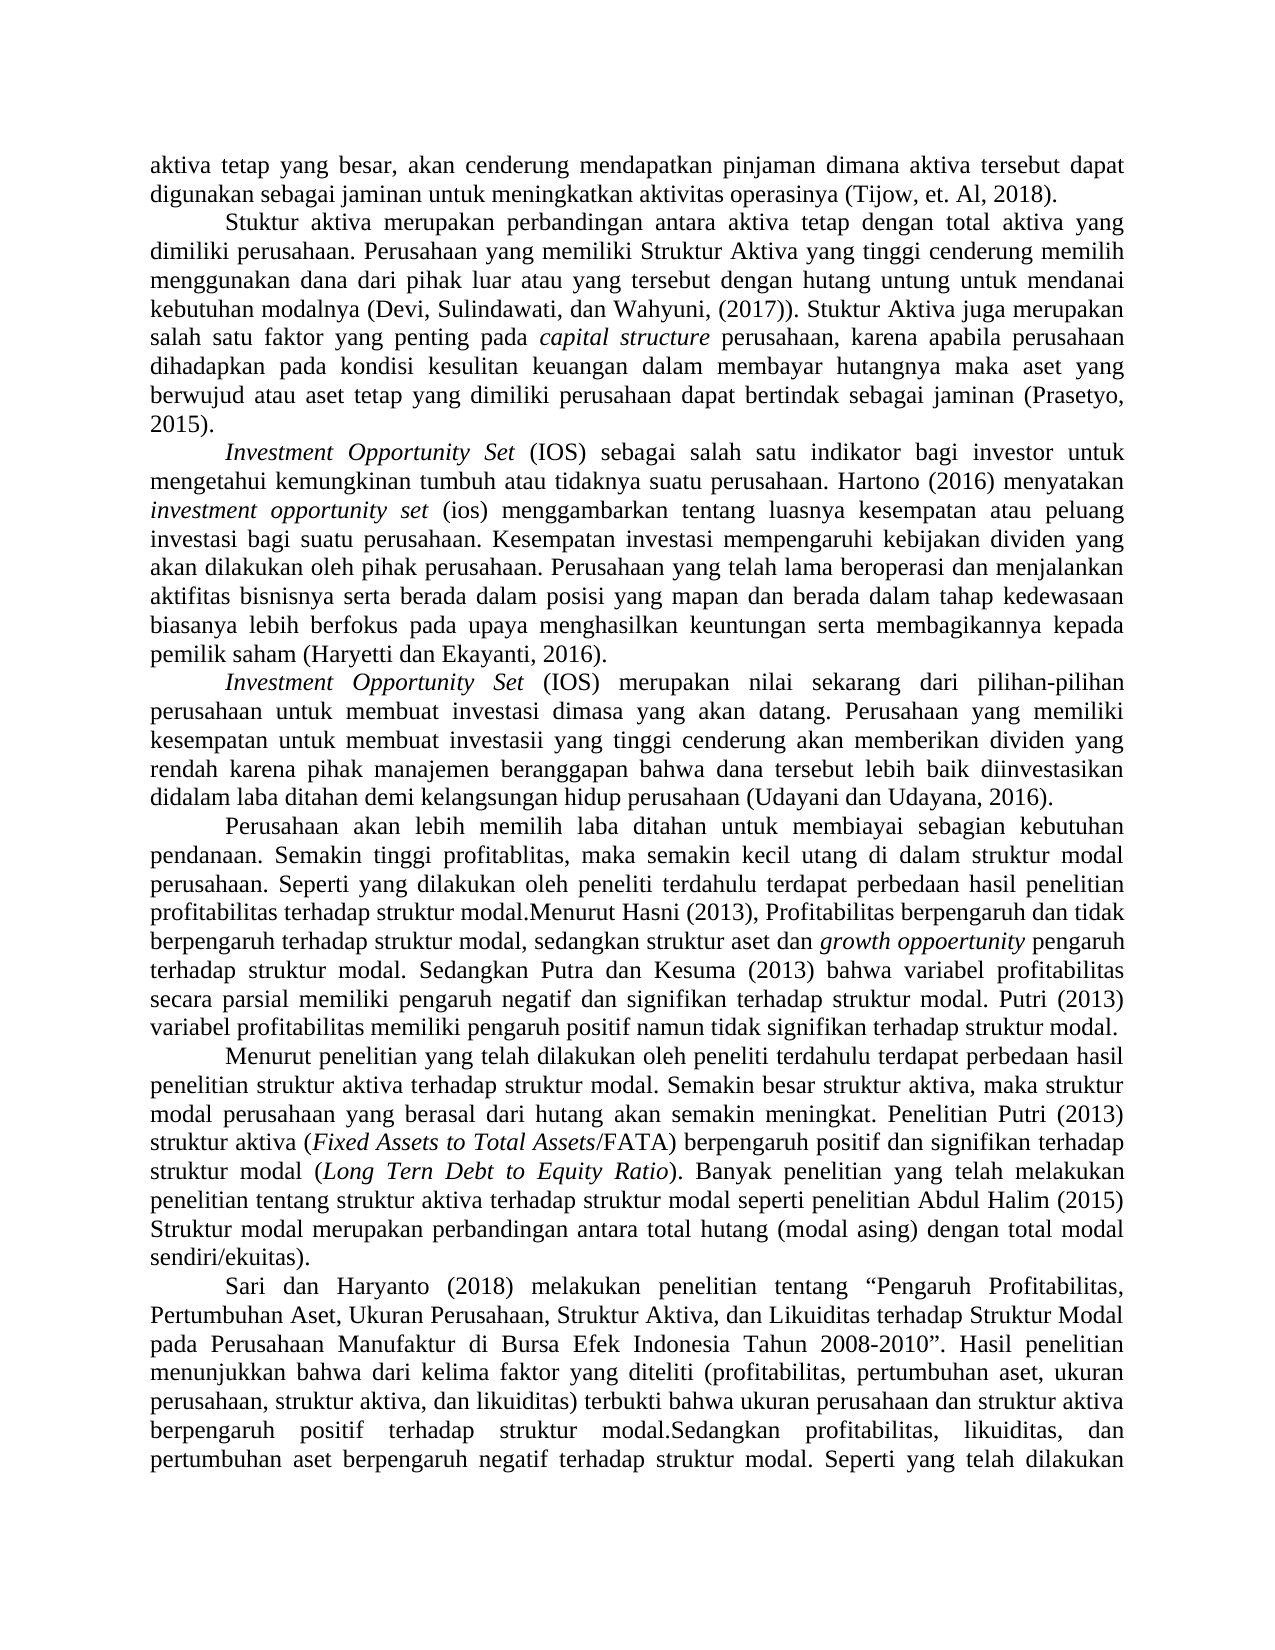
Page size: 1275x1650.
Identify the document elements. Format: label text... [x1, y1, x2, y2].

list Investment Opportunity Set (IOS) sebagai salah satu indikator bagi investor untuk mengetahui kemungkinan tumbuh atau tidaknya suatu perusahaan. Hartono (2016) menyatakan investment opportunity set (ios) menggambarkan tentang luasnya kesempatan atau peluang investasi bagi suatu perusahaan. Kesempatan investasi mempengaruhi kebijakan dividen yang akan dilakukan oleh pihak perusahaan. Perusahaan yang telah lama beroperasi dan menjalankan aktifitas bisnisnya serta berada dalam posisi yang mapan dan berada dalam tahap kedewasaan biasanya lebih berfokus pada upaya menghasilkan keuntungan serta membagikannya kepada pemilik saham (Haryetti dan Ekayanti, 2016). [150, 437, 1125, 667]
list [150, 150, 1125, 207]
list Stuktur aktiva merupakan perbandingan antara aktiva tetap dengan total aktiva yang dimiliki perusahaan. Perusahaan yang memiliki Struktur Aktiva yang tinggi cenderung memilih menggunakan dana dari pihak luar atau yang tersebut dengan hutang untung untuk mendanai kebutuhan modalnya (Devi, Sulindawati, dan Wahyuni, (2017)). Stuktur Aktiva juga merupakan salah satu faktor yang penting pada capital structure perusahaan, karena apabila perusahaan dihadapkan pada kondisi kesulitan keuangan dalam membayar hutangnya maka aset yang berwujud atau aset tetap yang dimiliki perusahaan dapat bertindak sebagai jaminan (Prasetyo, 2015). [150, 207, 1125, 437]
list Menurut penelitian yang telah dilakukan oleh peneliti terdahulu terdapat perbedaan hasil penelitian struktur aktiva terhadap struktur modal. Semakin besar struktur aktiva, maka struktur modal perusahaan yang berasal dari hutang akan semakin meningkat. Penelitian Putri (2013) struktur aktiva (Fixed Assets to Total Assets/FATA) berpengaruh positif dan signifikan terhadap struktur modal (Long Tern Debt to Equity Ratio). Banyak penelitian yang telah melakukan penelitian tentang struktur aktiva terhadap struktur modal seperti penelitian Abdul Halim (2015) Struktur modal merupakan perbandingan antara total hutang (modal asing) dengan total modal sendiri/ekuitas). [150, 1041, 1125, 1271]
list Investment Opportunity Set (IOS) merupakan nilai sekarang dari pilihan-pilihan perusahaan untuk membuat investasi dimasa yang akan datang. Perusahaan yang memiliki kesempatan untuk membuat investasii yang tinggi cenderung akan memberikan dividen yang rendah karena pihak manajemen beranggapan bahwa dana tersebut lebih baik diinvestasikan didalam laba ditahan demi kelangsungan hidup perusahaan (Udayani dan Udayana, 2016). [150, 667, 1125, 811]
list Perusahaan akan lebih memilih laba ditahan untuk membiayai sebagian kebutuhan pendanaan. Semakin tinggi profitablitas, maka semakin kecil utang di dalam struktur modal perusahaan. Seperti yang dilakukan oleh peneliti terdahulu terdapat perbedaan hasil penelitian profitabilitas terhadap struktur modal.Menurut Hasni (2013), Profitabilitas berpengaruh dan tidak berpengaruh terhadap struktur modal, sedangkan struktur aset dan growth oppoertunity pengaruh terhadap struktur modal. Sedangkan Putra dan Kesuma (2013) bahwa variabel profitabilitas secara parsial memiliki pengaruh negatif dan signifikan terhadap struktur modal. Putri (2013) variabel profitabilitas memiliki pengaruh positif namun tidak signifikan terhadap struktur modal. [150, 811, 1125, 1041]
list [150, 1271, 1125, 1472]
